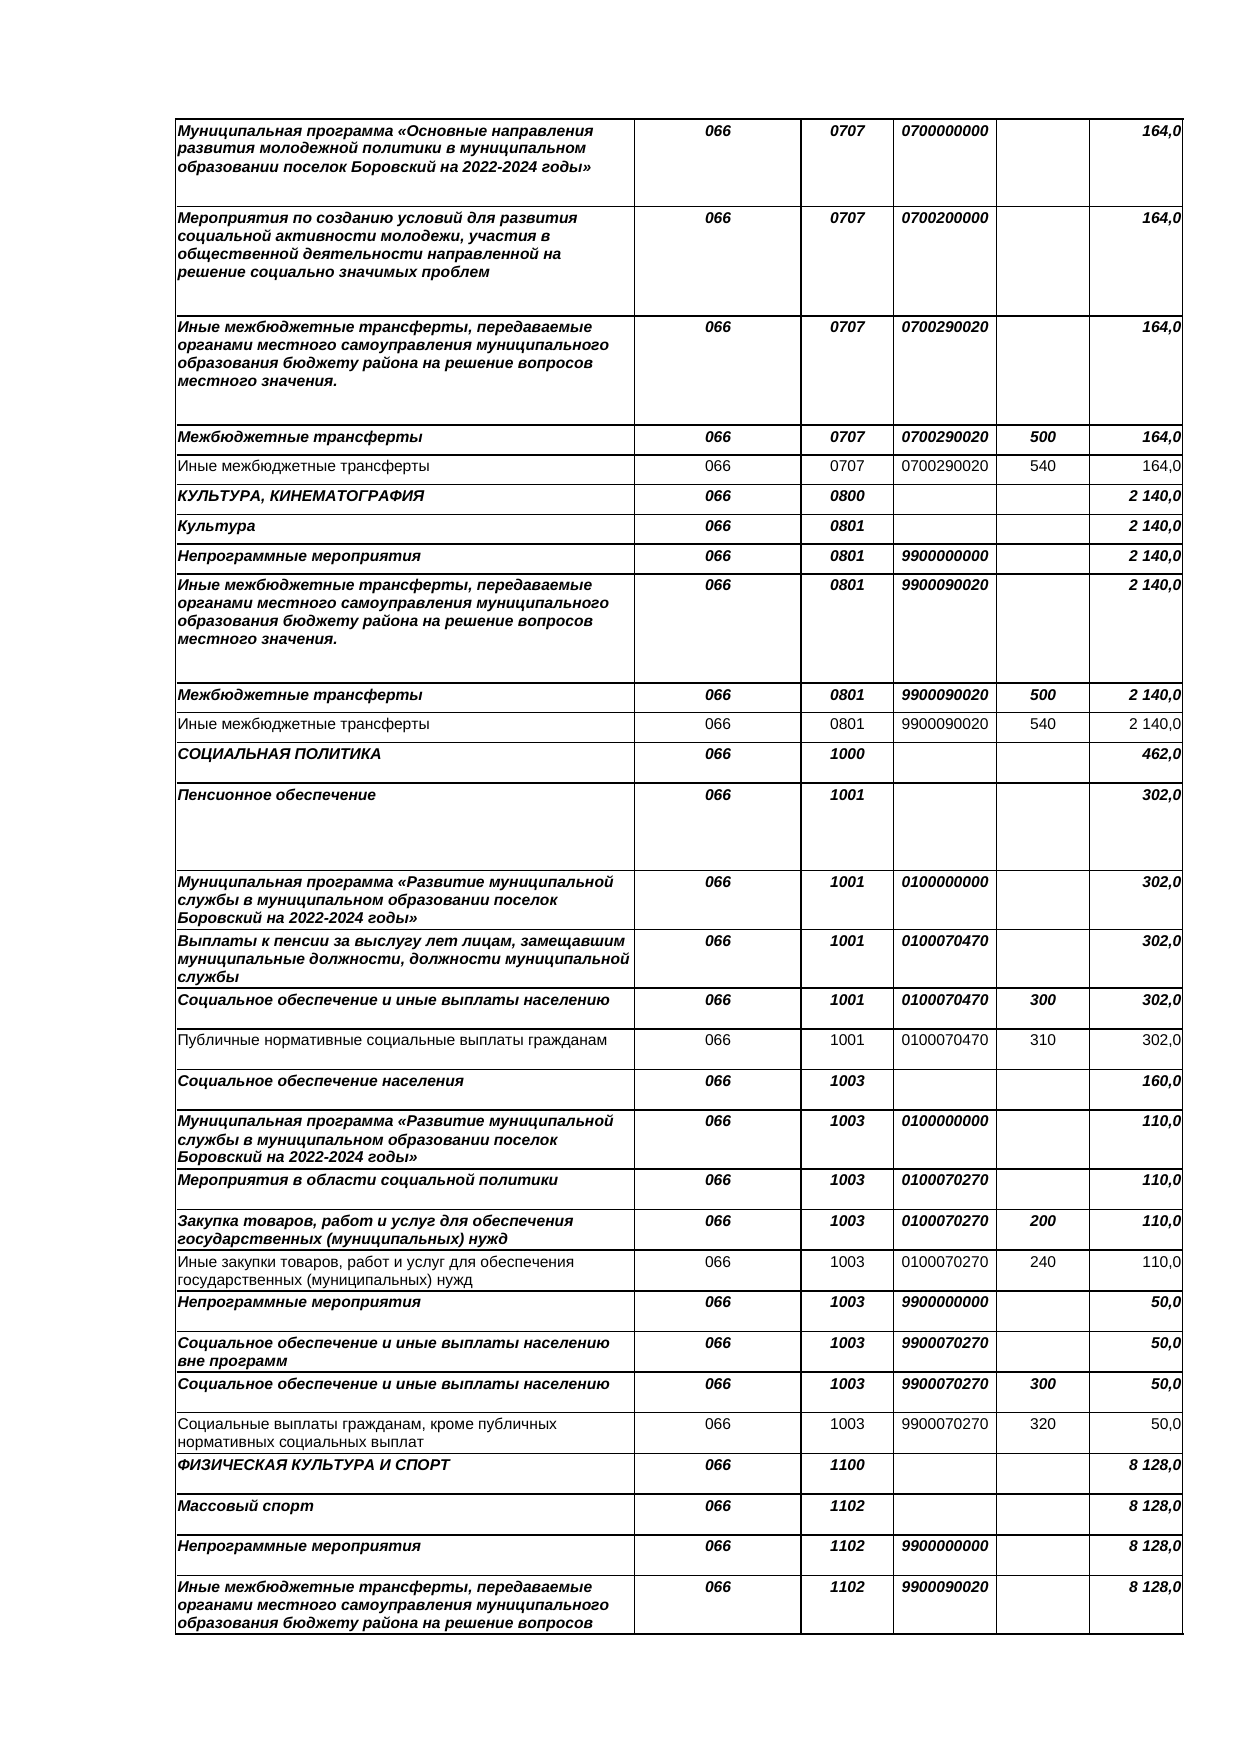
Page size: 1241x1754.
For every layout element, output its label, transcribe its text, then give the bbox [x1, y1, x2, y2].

table_cell [894, 485, 996, 513]
table_cell 0801 [802, 515, 893, 543]
table_cell [997, 207, 1089, 315]
table_cell 1003 [802, 1251, 893, 1290]
table_cell [997, 1536, 1089, 1574]
table_cell 1003 [802, 1413, 893, 1453]
table_cell Иные закупки товаров, работ и услуг для обеспечения государственных (муниципальных) нужд [176, 1250, 634, 1290]
table_cell 066 [635, 930, 800, 987]
table_cell 066 [635, 871, 800, 928]
table_cell Непрограммные мероприятия [176, 544, 634, 573]
table_cell 110,0 [1090, 1111, 1182, 1168]
table_cell 0707 [802, 456, 893, 484]
table_cell 0700290020 [894, 317, 996, 424]
table_cell 164,0 [1090, 456, 1182, 484]
table_cell 1001 [802, 930, 893, 987]
table_cell 066 [635, 684, 800, 712]
table_cell Межбюджетные трансферты [176, 425, 634, 454]
table_cell 540 [997, 713, 1089, 742]
table_cell Пенсионное обеспечение [176, 783, 634, 870]
table_cell 1003 [802, 1210, 893, 1249]
table_cell [997, 317, 1089, 424]
table_cell 310 [997, 1030, 1089, 1068]
table_cell Мероприятия в области социальной политики [176, 1169, 634, 1208]
table_cell 302,0 [1090, 989, 1182, 1028]
table_cell 9900000000 [894, 545, 996, 573]
table_cell 0707 [802, 426, 893, 454]
table_cell 066 [635, 1332, 800, 1371]
table_cell 066 [635, 1454, 800, 1493]
table_cell 540 [997, 456, 1089, 484]
table_cell Культура [176, 515, 634, 543]
table_cell 066 [635, 1373, 800, 1412]
table_cell Иные межбюджетные трансферты [176, 713, 634, 742]
table_cell ФИЗИЧЕСКАЯ КУЛЬТУРА И СПОРТ [176, 1454, 634, 1493]
table_cell Муниципальная программа «Основные направления развития молодежной политики в муниципальном образовании поселок Боровский на 2022-2024 годы» [176, 120, 634, 206]
table_cell Межбюджетные трансферты [176, 683, 634, 712]
table_cell Иные межбюджетные трансферты [176, 455, 634, 484]
table_cell 066 [635, 426, 800, 454]
table_cell Мероприятия по созданию условий для развития социальной активности молодежи, участия в общественной деятельности направленной на решение социально значимых проблем [176, 207, 634, 315]
table_cell 066 [635, 1413, 800, 1453]
table_cell 2 140,0 [1090, 684, 1182, 712]
table_cell [997, 784, 1089, 870]
table_cell [894, 515, 996, 543]
table_cell 0700290020 [894, 456, 996, 484]
table_cell 0801 [802, 684, 893, 712]
table_cell 066 [635, 317, 800, 424]
table_cell [997, 1070, 1089, 1109]
table_cell 066 [635, 784, 800, 870]
table_cell Социальное обеспечение и иные выплаты населению [176, 988, 634, 1028]
table_cell 1000 [802, 743, 893, 782]
table_cell 9900070270 [894, 1413, 996, 1453]
table_cell 2 140,0 [1090, 485, 1182, 513]
table_cell 066 [635, 575, 800, 682]
table_cell 0700290020 [894, 426, 996, 454]
table_cell 066 [635, 1070, 800, 1109]
table_cell 8 128,0 [1090, 1576, 1182, 1633]
table_cell 9900000000 [894, 1292, 996, 1331]
table_cell Муниципальная программа «Развитие муниципальной службы в муниципальном образовании поселок Боровский на 2022-2024 годы» [176, 1110, 634, 1168]
table_cell 0100000000 [894, 871, 996, 928]
table_cell 9900090020 [894, 1576, 996, 1633]
table_cell [997, 1170, 1089, 1208]
table_cell 200 [997, 1210, 1089, 1249]
table_cell 8 128,0 [1090, 1495, 1182, 1534]
table_cell 302,0 [1090, 1030, 1182, 1068]
table_cell 50,0 [1090, 1413, 1182, 1453]
table_cell 066 [635, 456, 800, 484]
table_cell 2 140,0 [1090, 545, 1182, 573]
table_cell [894, 784, 996, 870]
table_cell 1003 [802, 1332, 893, 1371]
table_cell Непрограммные мероприятия [176, 1535, 634, 1574]
table_cell 0100070270 [894, 1251, 996, 1290]
table_cell [997, 1454, 1089, 1493]
table_cell [894, 1454, 996, 1493]
table_cell 1102 [802, 1495, 893, 1534]
table_cell 300 [997, 989, 1089, 1028]
table_cell 1102 [802, 1576, 893, 1633]
table_cell Массовый спорт [176, 1494, 634, 1534]
table_cell 164,0 [1090, 426, 1182, 454]
table_cell 066 [635, 1210, 800, 1249]
table_cell [997, 120, 1089, 206]
table_cell 066 [635, 713, 800, 742]
table_cell 320 [997, 1413, 1089, 1453]
table_cell [997, 515, 1089, 543]
table_cell 300 [997, 1373, 1089, 1412]
table_cell [997, 545, 1089, 573]
table_cell [997, 575, 1089, 682]
table_cell 9900090020 [894, 575, 996, 682]
table_cell 9900070270 [894, 1332, 996, 1371]
table_cell 9900090020 [894, 684, 996, 712]
table_cell [997, 930, 1089, 987]
table_cell 0100070270 [894, 1170, 996, 1208]
table_cell 9900090020 [894, 713, 996, 742]
table_cell 066 [635, 989, 800, 1028]
table_cell Непрограммные мероприятия [176, 1291, 634, 1331]
table_cell 066 [635, 1111, 800, 1168]
table_cell [894, 743, 996, 782]
table_cell СОЦИАЛЬНАЯ ПОЛИТИКА [176, 743, 634, 782]
table_cell 0707 [802, 317, 893, 424]
table_cell 066 [635, 485, 800, 513]
table_cell 1003 [802, 1292, 893, 1331]
table_cell 1003 [802, 1070, 893, 1109]
table_cell 50,0 [1090, 1292, 1182, 1331]
table_cell 2 140,0 [1090, 515, 1182, 543]
table_cell 1001 [802, 871, 893, 928]
table_cell 110,0 [1090, 1251, 1182, 1290]
table_cell 0801 [802, 713, 893, 742]
table_cell [997, 1111, 1089, 1168]
table_cell 0100070270 [894, 1210, 996, 1249]
table_cell [894, 1495, 996, 1534]
table_cell Выплаты к пенсии за выслугу лет лицам, замещавшим муниципальные должности, должности муниципальной службы [176, 930, 634, 987]
table_cell Закупка товаров, работ и услуг для обеспечения государственных (муниципальных) нужд [176, 1210, 634, 1249]
table_cell 1102 [802, 1536, 893, 1574]
table_cell [997, 485, 1089, 513]
table_cell Публичные нормативные социальные выплаты гражданам [176, 1029, 634, 1068]
table_cell 500 [997, 684, 1089, 712]
table_cell Социальные выплаты гражданам, кроме публичных нормативных социальных выплат [176, 1413, 634, 1453]
table_cell 50,0 [1090, 1332, 1182, 1371]
table_cell 240 [997, 1251, 1089, 1290]
table_cell 164,0 [1090, 207, 1182, 315]
table_cell 1100 [802, 1454, 893, 1493]
table_cell 066 [635, 120, 800, 206]
table_cell 1003 [802, 1373, 893, 1412]
table_cell 302,0 [1090, 930, 1182, 987]
table_cell 066 [635, 1495, 800, 1534]
table_cell 50,0 [1090, 1373, 1182, 1412]
table_cell 2 140,0 [1090, 575, 1182, 682]
table_cell 500 [997, 426, 1089, 454]
table_cell 066 [635, 1536, 800, 1574]
table_cell 066 [635, 1292, 800, 1331]
table_cell 302,0 [1090, 871, 1182, 928]
table_cell 462,0 [1090, 743, 1182, 782]
table_cell [997, 871, 1089, 928]
table_cell 1001 [802, 1030, 893, 1068]
table_cell 066 [635, 743, 800, 782]
table_cell 1003 [802, 1170, 893, 1208]
table_cell 0100070470 [894, 989, 996, 1028]
table_cell 066 [635, 515, 800, 543]
table_cell 8 128,0 [1090, 1454, 1182, 1493]
table_cell [997, 1332, 1089, 1371]
table_cell [894, 1070, 996, 1109]
table_cell КУЛЬТУРА, КИНЕМАТОГРАФИЯ [176, 485, 634, 513]
table_cell 066 [635, 1170, 800, 1208]
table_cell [176, 1576, 634, 1633]
table_cell 1001 [802, 784, 893, 870]
table_cell 0801 [802, 545, 893, 573]
table_cell 0707 [802, 207, 893, 315]
table_cell Социальное обеспечение населения [176, 1070, 634, 1109]
table_cell 0100070470 [894, 930, 996, 987]
table_cell 066 [635, 207, 800, 315]
table_cell 066 [635, 545, 800, 573]
table_cell 0700200000 [894, 207, 996, 315]
table_cell 2 140,0 [1090, 713, 1182, 742]
table_cell 164,0 [1090, 120, 1182, 206]
table_cell 8 128,0 [1090, 1536, 1182, 1574]
table_cell 164,0 [1090, 317, 1182, 424]
table_cell 9900000000 [894, 1536, 996, 1574]
table_cell [997, 1292, 1089, 1331]
table_cell 302,0 [1090, 784, 1182, 870]
table_cell 066 [635, 1030, 800, 1068]
table_cell 160,0 [1090, 1070, 1182, 1109]
table_cell 066 [635, 1251, 800, 1290]
table_cell Муниципальная программа «Развитие муниципальной службы в муниципальном образовании поселок Боровский на 2022-2024 годы» [176, 871, 634, 928]
table_cell 1001 [802, 989, 893, 1028]
table_cell 1003 [802, 1111, 893, 1168]
table_cell [997, 1576, 1089, 1633]
table_cell 0100000000 [894, 1111, 996, 1168]
table_cell 110,0 [1090, 1210, 1182, 1249]
table_cell 0100070470 [894, 1030, 996, 1068]
table_cell Социальное обеспечение и иные выплаты населению [176, 1372, 634, 1412]
table_cell [997, 1495, 1089, 1534]
table_cell 0800 [802, 485, 893, 513]
table_cell 0801 [802, 575, 893, 682]
table_cell 110,0 [1090, 1170, 1182, 1208]
table_cell 0700000000 [894, 120, 996, 206]
table_cell 066 [635, 1576, 800, 1633]
table_cell 0707 [802, 120, 893, 206]
table_cell Социальное обеспечение и иные выплаты населению вне программ [176, 1332, 634, 1371]
table_cell 9900070270 [894, 1373, 996, 1412]
table_cell [997, 743, 1089, 782]
